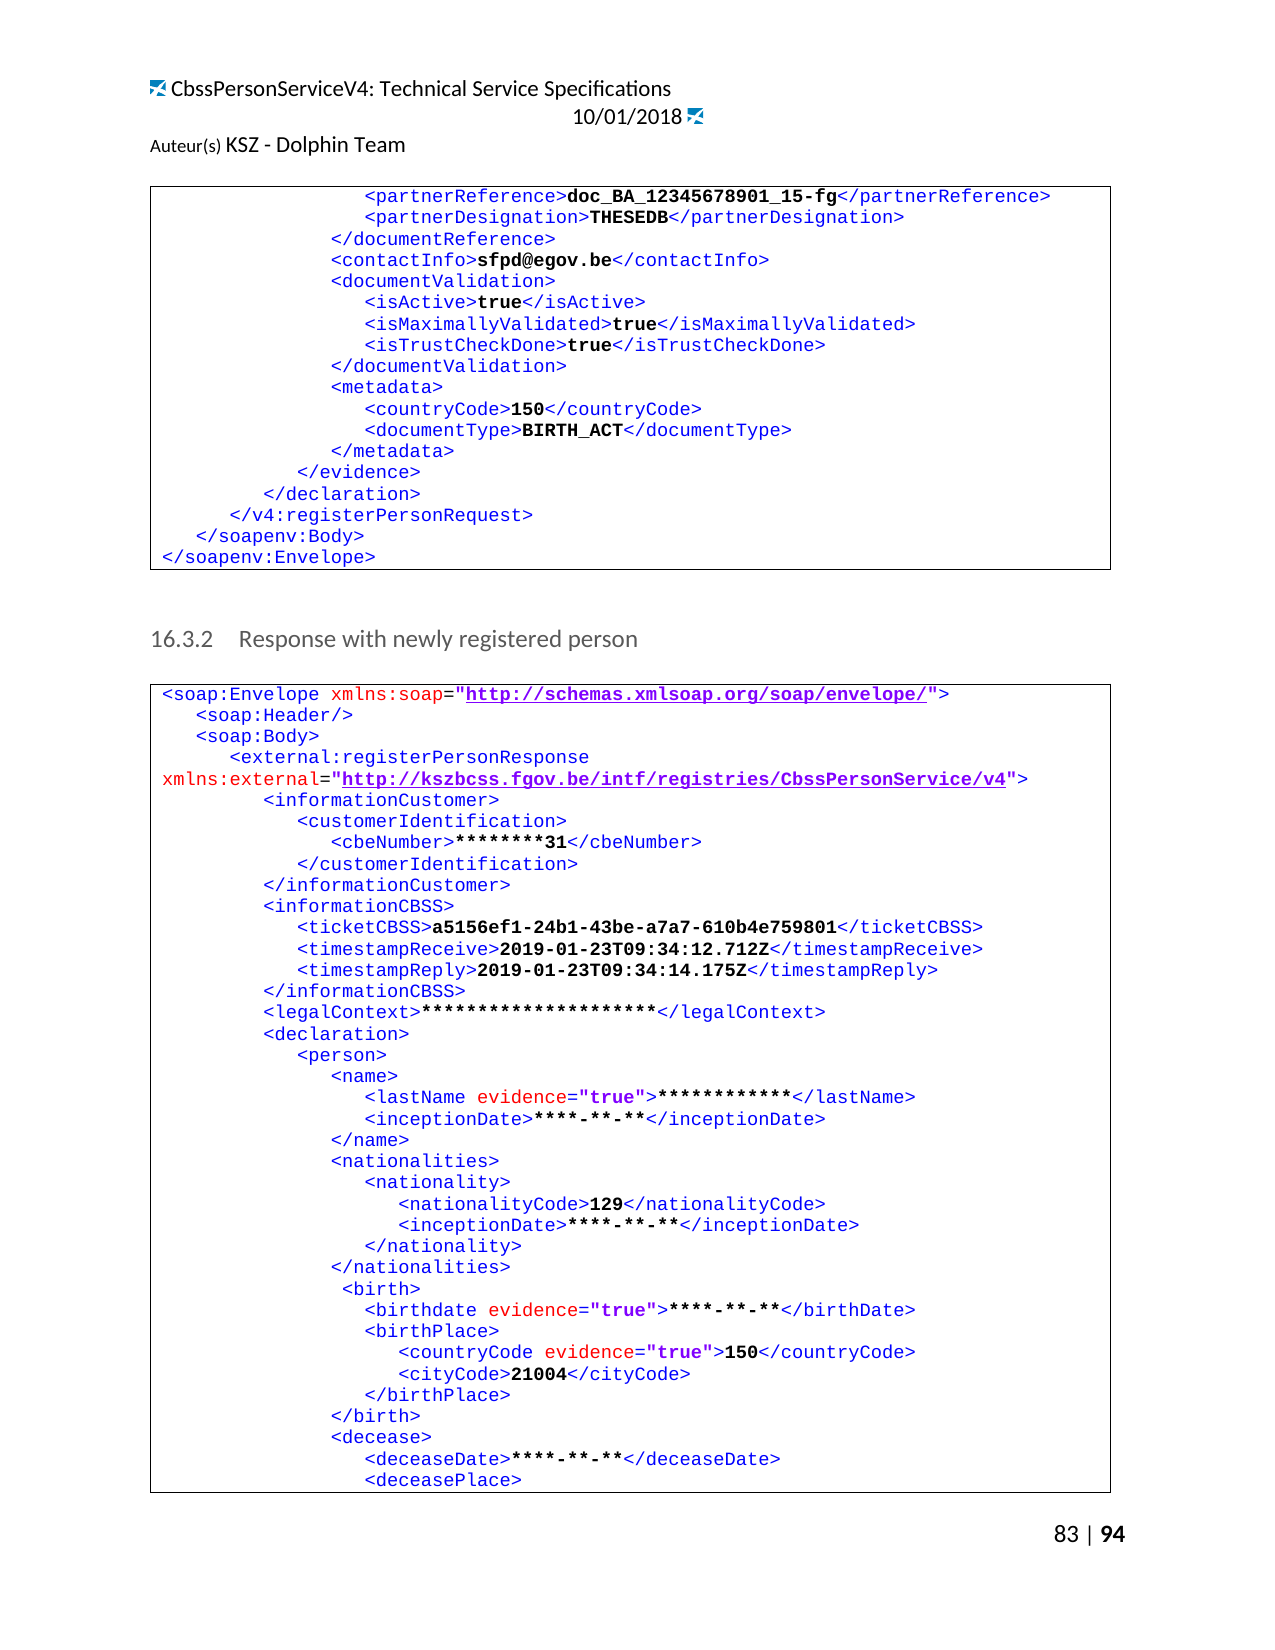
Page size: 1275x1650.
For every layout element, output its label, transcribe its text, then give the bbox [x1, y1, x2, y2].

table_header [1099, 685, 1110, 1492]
picture [687, 111, 704, 124]
picture [150, 85, 166, 96]
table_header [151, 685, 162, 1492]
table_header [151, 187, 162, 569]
subtitle Response with newly registered person [150, 623, 1125, 654]
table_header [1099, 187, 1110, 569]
